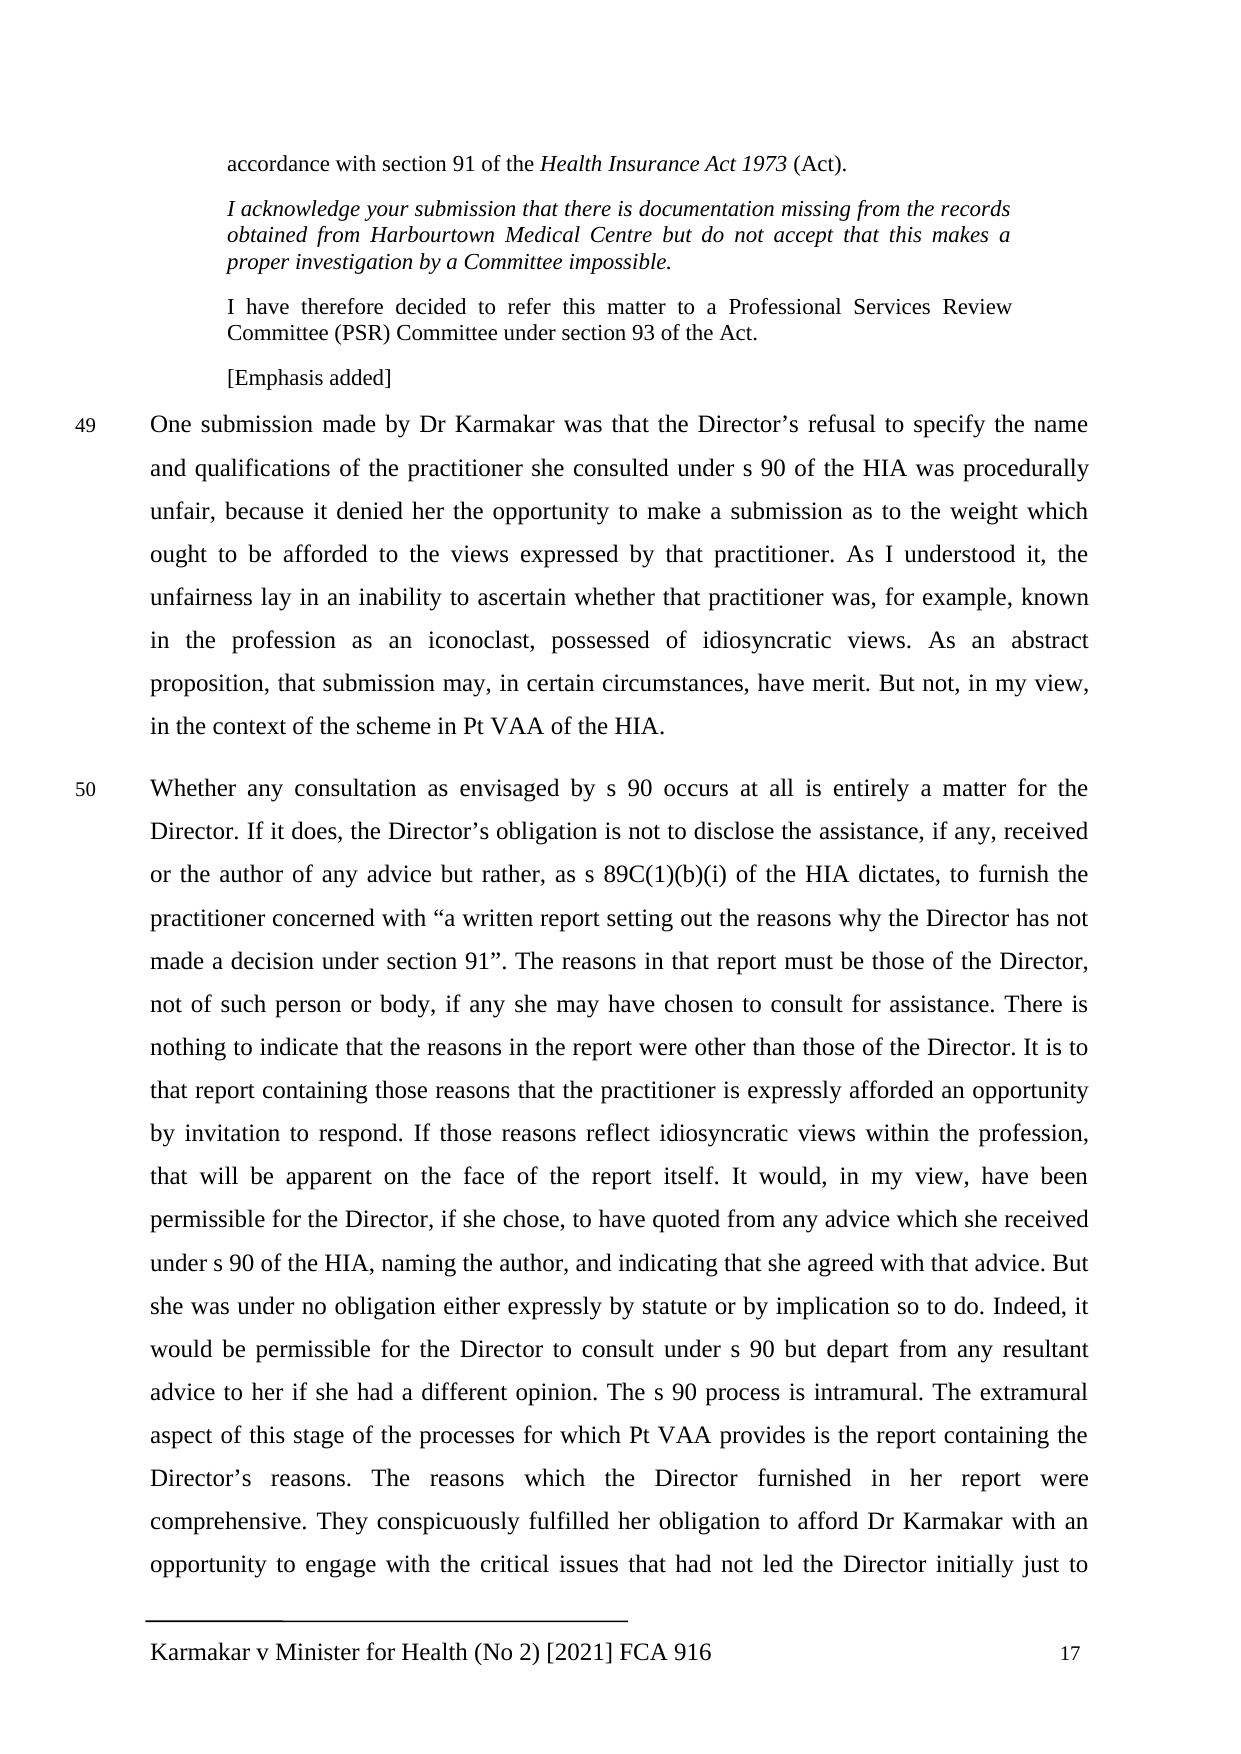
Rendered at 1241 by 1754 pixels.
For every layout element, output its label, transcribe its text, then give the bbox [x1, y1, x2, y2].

text One submission made by Dr Karmakar was that the Director’s refusal to specify the name and qualifications of the practitioner she consulted under s 90 of the HIA was procedurally unfair, because it denied her the opportunity to make a submission as to the weight which ought to be afforded to the views expressed by that practitioner. As I understood it, the unfairness lay in an inability to ascertain whether that practitioner was, for example, known in the profession as an iconoclast, possessed of idiosyncratic views. As an abstract proposition, that submission may, in certain circumstances, have merit. But not, in my view, in the context of the scheme in Pt VAA of the HIA. [75, 409, 1090, 740]
text I acknowledge your submission that there is documentation missing from the records obtained from Harbourtown Medical Centre but do not accept that this makes a proper investigation by a Committee impossible. [227, 195, 1013, 274]
text [Emphasis added] [227, 364, 1013, 391]
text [227, 150, 1013, 176]
text I have therefore decided to refer this matter to a Professional Services Review Committee (PSR) Committee under section 93 of the Act. [227, 293, 1013, 346]
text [75, 773, 1090, 1578]
